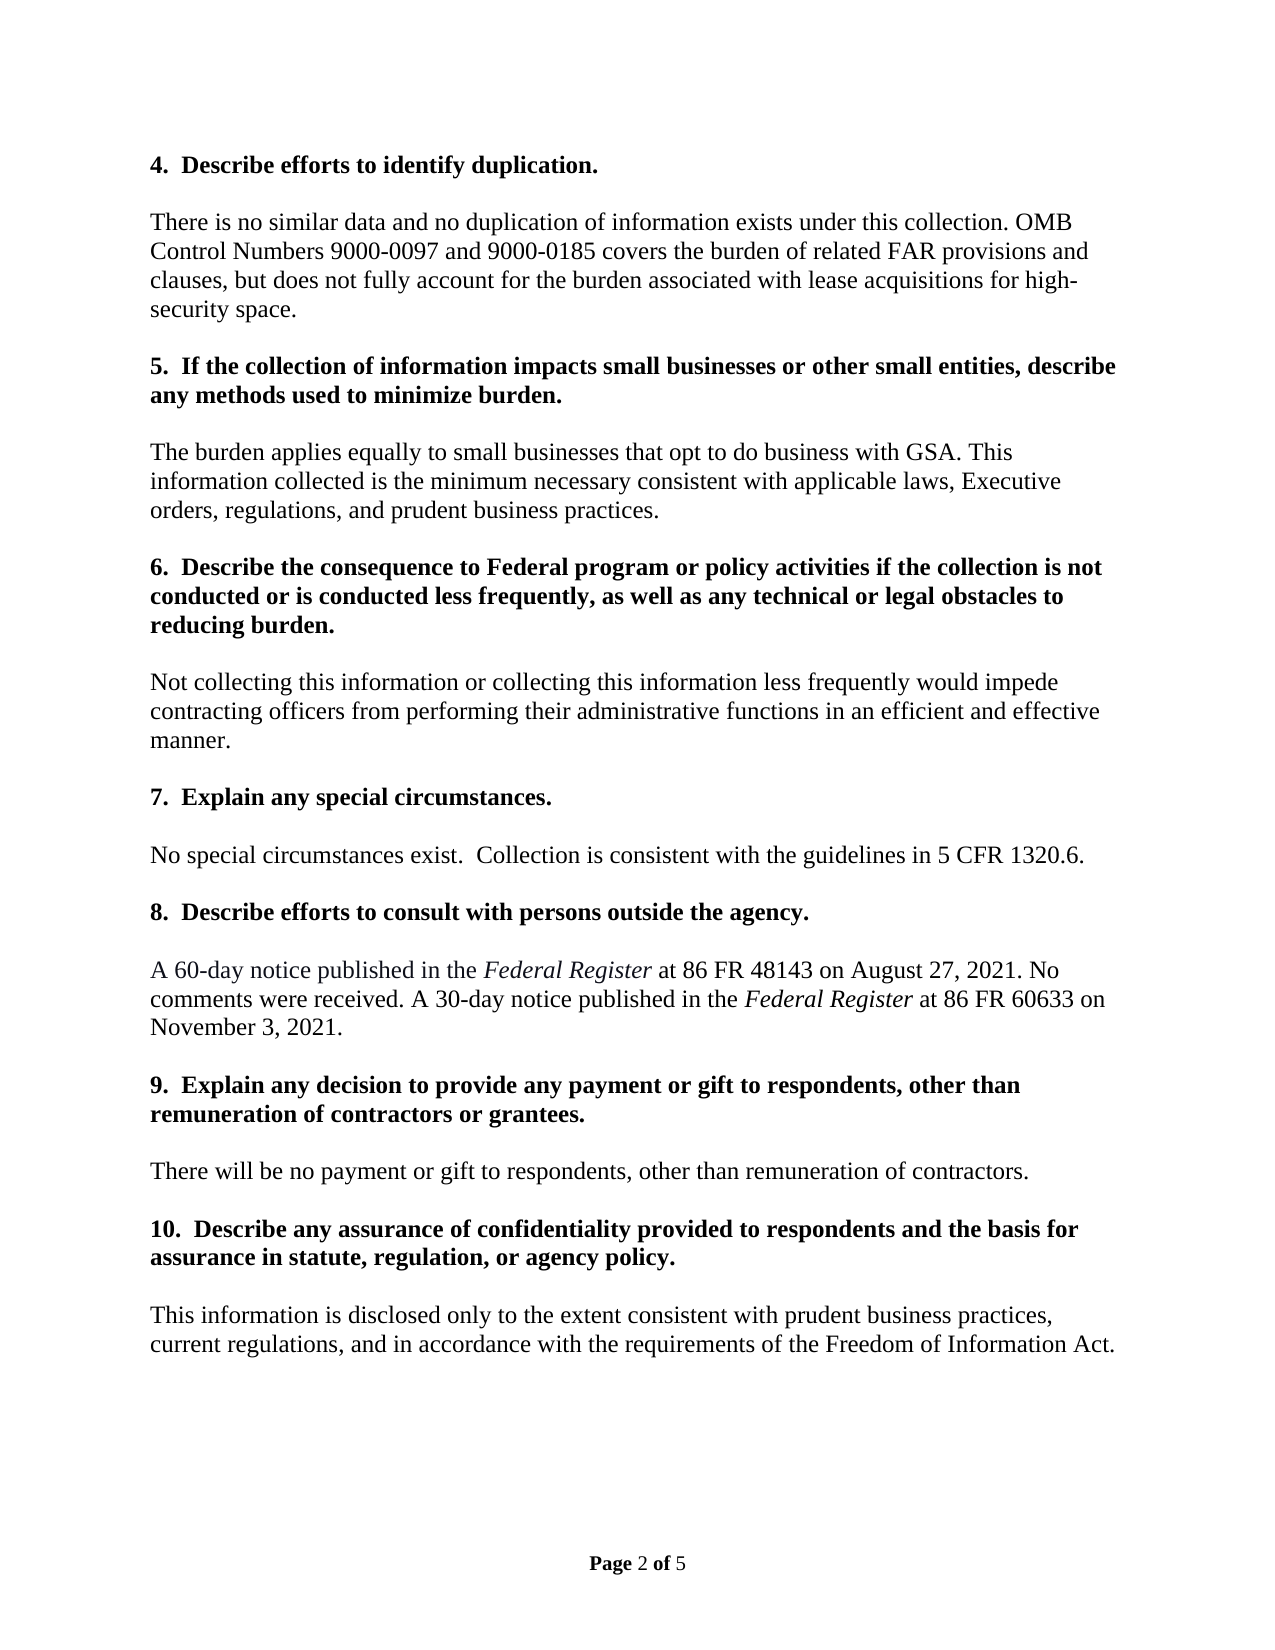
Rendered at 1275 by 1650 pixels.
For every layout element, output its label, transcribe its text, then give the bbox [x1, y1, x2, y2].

text A 60-day notice published in the Federal Register at 86 FR 48143 on August 27, 2021. No comments were received. A 30-day notice published in the Federal Register at 86 FR 60633 on November 3, 2021. [150, 955, 1125, 1041]
text 5. If the collection of information impacts small businesses or other small entities, describe any methods used to minimize burden. [150, 351, 1125, 409]
text The burden applies equally to small businesses that opt to do business with GSA. This information collected is the minimum necessary consistent with applicable laws, Executive orders, regulations, and prudent business practices. [150, 437, 1125, 524]
text 9. Explain any decision to provide any payment or gift to respondents, other than remuneration of contractors or grantees. [150, 1070, 1125, 1127]
text 10. Describe any assurance of confidentiality provided to respondents and the basis for assurance in statute, regulation, or agency policy. [150, 1214, 1125, 1271]
text Not collecting this information or collecting this information less frequently would impede contracting officers from performing their administrative functions in an efficient and effective manner. [150, 667, 1125, 754]
text There will be no payment or gift to respondents, other than remuneration of contractors. [150, 1156, 1125, 1185]
text There is no similar data and no duplication of information exists under this collection. OMB Control Numbers 9000-0097 and 9000-0185 covers the burden of related FAR provisions and clauses, but does not fully account for the burden associated with lease acquisitions for high-security space. [150, 207, 1125, 322]
text 4. Describe efforts to identify duplication. [150, 150, 1125, 179]
text 8. Describe efforts to consult with persons outside the agency. [150, 897, 1125, 926]
text This information is disclosed only to the extent consistent with prudent business practices, current regulations, and in accordance with the requirements of the Freedom of Information Act. [150, 1300, 1125, 1357]
text 7. Explain any special circumstances. [150, 782, 1125, 811]
text No special circumstances exist. Collection is consistent with the guidelines in 5 CFR 1320.6. [150, 840, 1125, 869]
text 6. Describe the consequence to Federal program or policy activities if the collection is not conducted or is conducted less frequently, as well as any technical or legal obstacles to reducing burden. [150, 552, 1125, 639]
